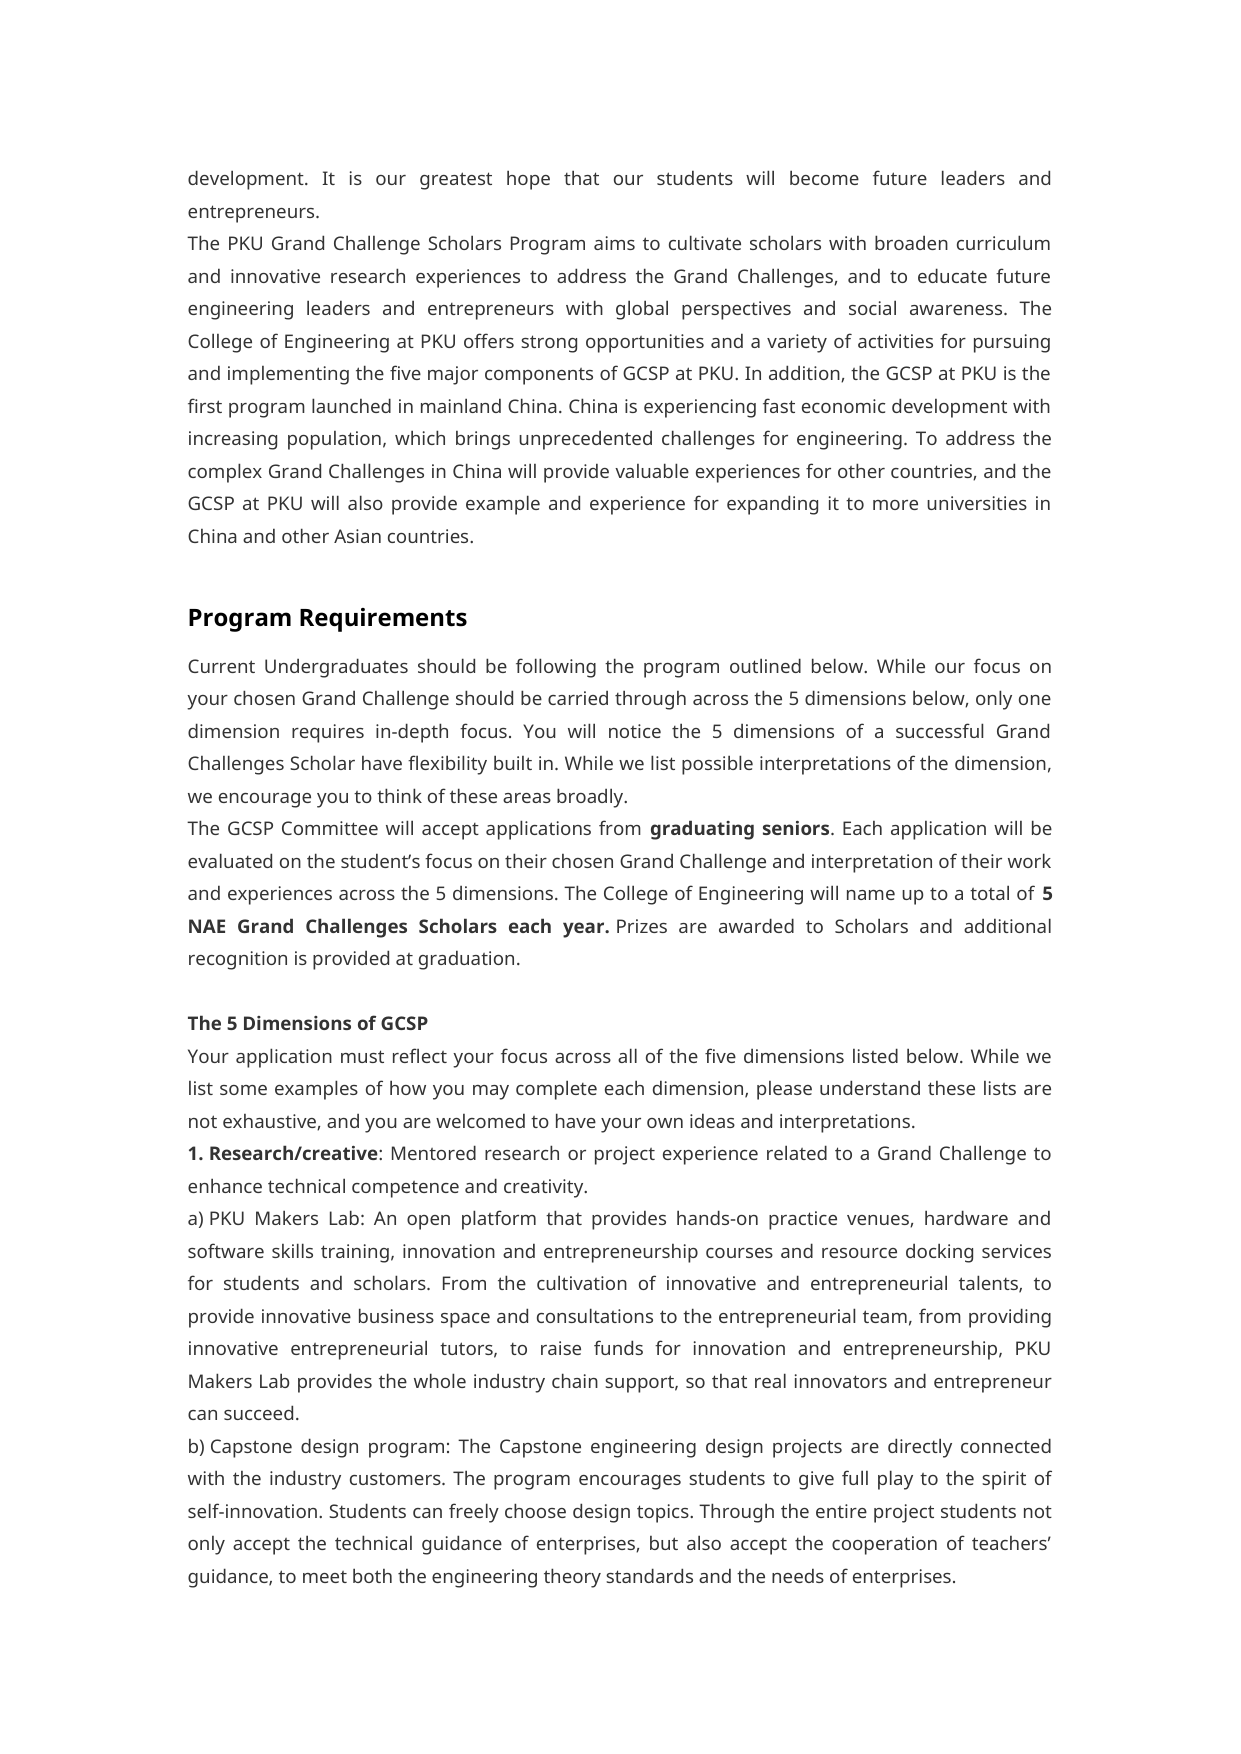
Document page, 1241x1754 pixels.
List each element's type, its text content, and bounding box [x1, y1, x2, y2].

text b) Capstone design program: The Capstone engineering design projects are directly connected with the industry customers. The program encourages students to give full play to the spirit of self-innovation. Students can freely choose design topics. Through the entire project students not only accept the technical guidance of enterprises, but also accept the cooperation of teachers’ guidance, to meet both the engineering theory standards and the needs of enterprises. [187, 1429, 1053, 1592]
text Current Undergraduates should be following the program outlined below. While our focus on your chosen Grand Challenge should be carried through across the 5 dimensions below, only one dimension requires in-depth focus. You will notice the 5 dimensions of a successful Grand Challenges Scholar have flexibility built in. While we list possible interpretations of the dimension, we encourage you to think of these areas broadly. [187, 649, 1053, 812]
text The GCSP Committee will accept applications from graduating seniors. Each application will be evaluated on the student’s focus on their chosen Grand Challenge and interpretation of their work and experiences across the 5 dimensions. The College of Engineering will name up to a total of 5 NAE Grand Challenges Scholars each year. Prizes are awarded to Scholars and additional recognition is provided at graduation. [187, 812, 1053, 974]
text The PKU Grand Challenge Scholars Program aims to cultivate scholars with broaden curriculum and innovative research experiences to address the Grand Challenges, and to educate future engineering leaders and entrepreneurs with global perspectives and social awareness. The College of Engineering at PKU offers strong opportunities and a variety of activities for pursuing and implementing the five major components of GCSP at PKU. In addition, the GCSP at PKU is the first program launched in mainland China. China is experiencing fast economic development with increasing population, which brings unprecedented challenges for engineering. To address the complex Grand Challenges in China will provide valuable experiences for other countries, and the GCSP at PKU will also provide example and experience for expanding it to more universities in China and other Asian countries. [187, 227, 1053, 552]
text The 5 Dimensions of GCSP [187, 1007, 1053, 1039]
text 1. Research/creative: Mentored research or project experience related to a Grand Challenge to enhance technical competence and creativity. [187, 1137, 1053, 1202]
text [187, 162, 1053, 227]
text Your application must reflect your focus across all of the five dimensions listed below. While we list some examples of how you may complete each dimension, please understand these lists are not exhaustive, and you are welcomed to have your own ideas and interpretations. [187, 1039, 1053, 1137]
text Program Requirements [187, 584, 1053, 649]
text a) PKU Makers Lab: An open platform that provides hands-on practice venues, hardware and software skills training, innovation and entrepreneurship courses and resource docking services for students and scholars. From the cultivation of innovative and entrepreneurial talents, to provide innovative business space and consultations to the entrepreneurial team, from providing innovative entrepreneurial tutors, to raise funds for innovation and entrepreneurship, PKU Makers Lab provides the whole industry chain support, so that real innovators and entrepreneur can succeed. [187, 1202, 1053, 1429]
